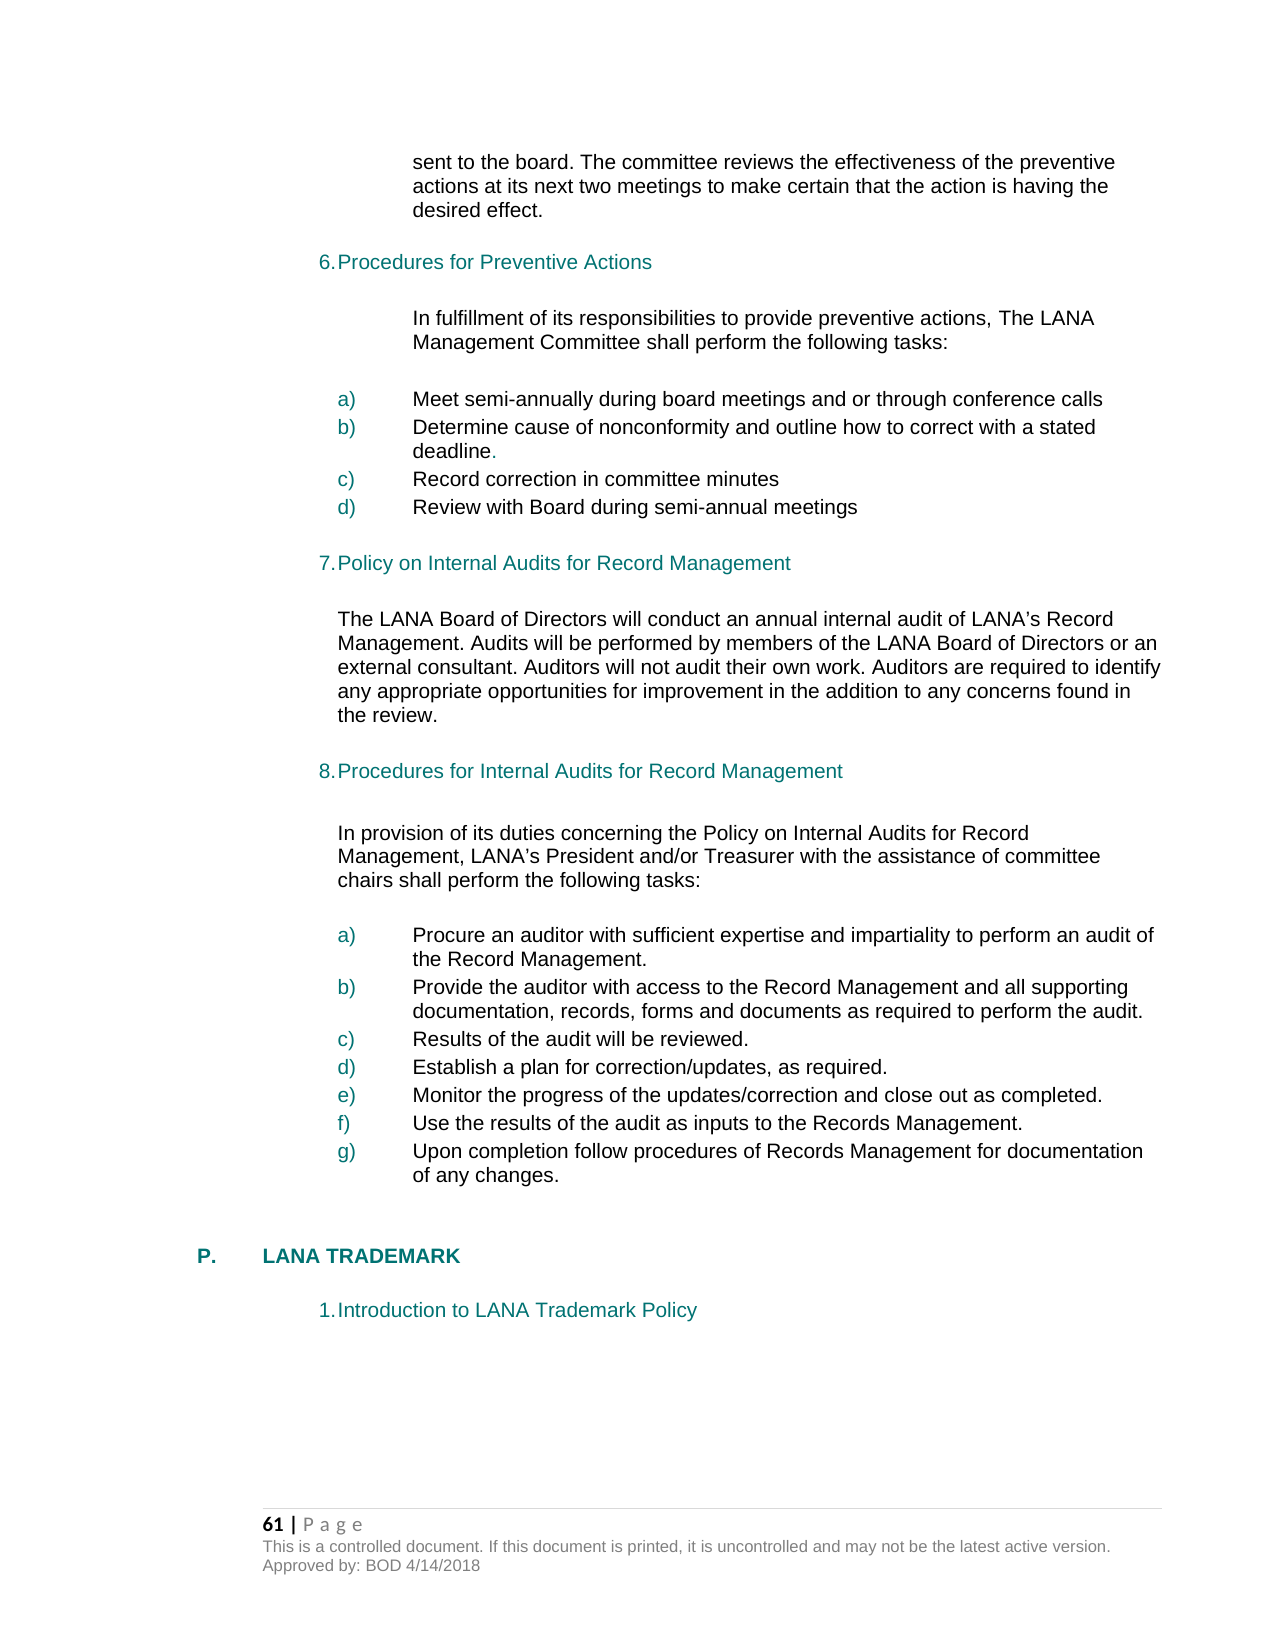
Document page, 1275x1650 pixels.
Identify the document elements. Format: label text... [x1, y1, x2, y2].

subtitle Use the results of the audit as inputs to the Records Management. [337, 1111, 1162, 1135]
subtitle Upon completion follow procedures of Records Management for documentation of any changes. [337, 1139, 1162, 1187]
subtitle Provide the auditor with access to the Record Management and all supporting documentation, records, forms and documents as required to perform the audit. [337, 975, 1162, 1023]
subtitle Procedures for Internal Audits for Record Management [319, 759, 1162, 783]
subtitle Policy on Internal Audits for Record Management [319, 551, 1162, 575]
subtitle Monitor the progress of the updates/correction and close out as completed. [337, 1083, 1162, 1107]
subtitle Determine cause of nonconformity and outline how to correct with a stated deadline. [337, 414, 1162, 462]
text The LANA Board of Directors will conduct an annual internal audit of LANA’s Record Management. Audits will be performed by members of the LANA Board of Directors or an external consultant. Auditors will not audit their own work. Auditors are required to identify any appropriate opportunities for improvement in the addition to any concerns found in the review. [337, 607, 1162, 727]
subtitle Meet semi-annually during board meetings and or through conference calls [337, 386, 1162, 410]
subtitle Review with Board during semi-annual meetings [337, 495, 1162, 519]
subtitle Results of the audit will be reviewed. [337, 1027, 1162, 1051]
text In provision of its duties concerning the Policy on Internal Audits for Record Management, LANA’s President and/or Treasurer with the assistance of committee chairs shall perform the following tasks: [337, 820, 1162, 892]
subtitle Introduction to LANA Trademark Policy [319, 1298, 1162, 1322]
subtitle Establish a plan for correction/updates, as required. [337, 1055, 1162, 1079]
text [412, 150, 1162, 222]
subtitle LANA TRADEMARK [197, 1243, 1162, 1267]
subtitle Procure an auditor with sufficient expertise and impartiality to perform an audit of the Record Management. [337, 923, 1162, 971]
subtitle In fulfillment of its responsibilities to provide preventive actions, The LANA Management Committee shall perform the following tasks: [412, 306, 1162, 354]
subtitle Record correction in committee minutes [337, 467, 1162, 491]
subtitle Procedures for Preventive Actions [319, 250, 1162, 274]
